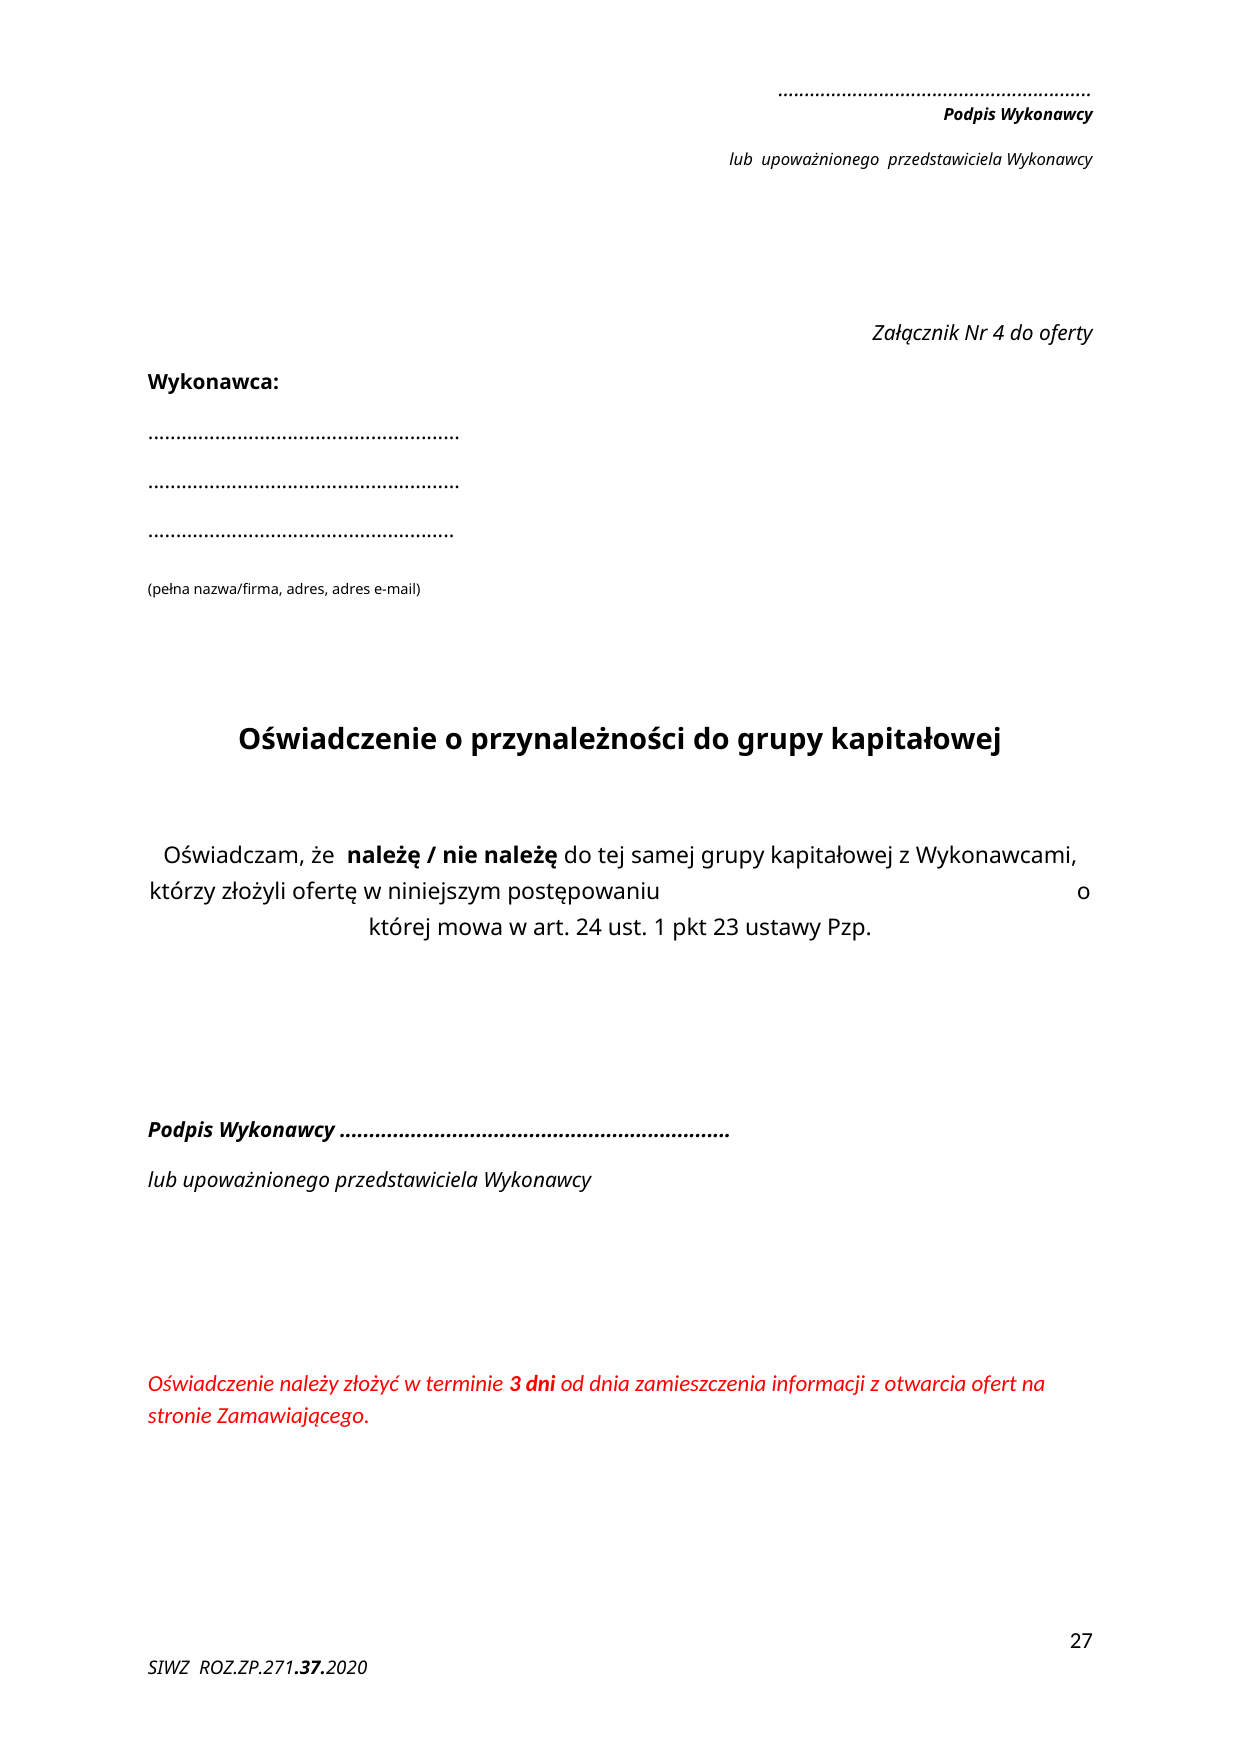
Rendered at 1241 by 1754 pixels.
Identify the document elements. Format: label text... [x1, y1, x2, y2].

text (pełna nazwa/firma, adres, adres e-mail) [148, 564, 1093, 599]
text Oświadczenie należy złożyć w terminie 3 dni od dnia zamieszczenia informacji z otwarcia ofert na stronie Zamawiającego. [148, 1369, 1093, 1429]
text Podpis Wykonawcy [185, 102, 1093, 125]
text ........................................................ [148, 466, 1093, 494]
text ........................................................... [185, 74, 1093, 102]
text lub upoważnionego przedstawiciela Wykonawcy [148, 1165, 1093, 1193]
text Podpis Wykonawcy .................................................................. [148, 1116, 1093, 1144]
text Załącznik Nr 4 do oferty [148, 318, 1093, 347]
text ........................................................ [148, 417, 1093, 445]
text Oświadczam, że należę / nie należę do tej samej grupy kapitałowej z Wykonawcami, którzy złożyli ofertę w niniejszym postępowaniu o której mowa w art. 24 ust. 1 pkt 23 ustawy Pzp. [148, 839, 1093, 942]
text ....................................................... [148, 515, 1093, 544]
text lub upoważnionego przedstawiciela Wykonawcy [185, 148, 1093, 170]
text Oświadczenie o przynależności do grupy kapitałowej [148, 718, 1093, 758]
text Wykonawca: [148, 367, 1093, 396]
